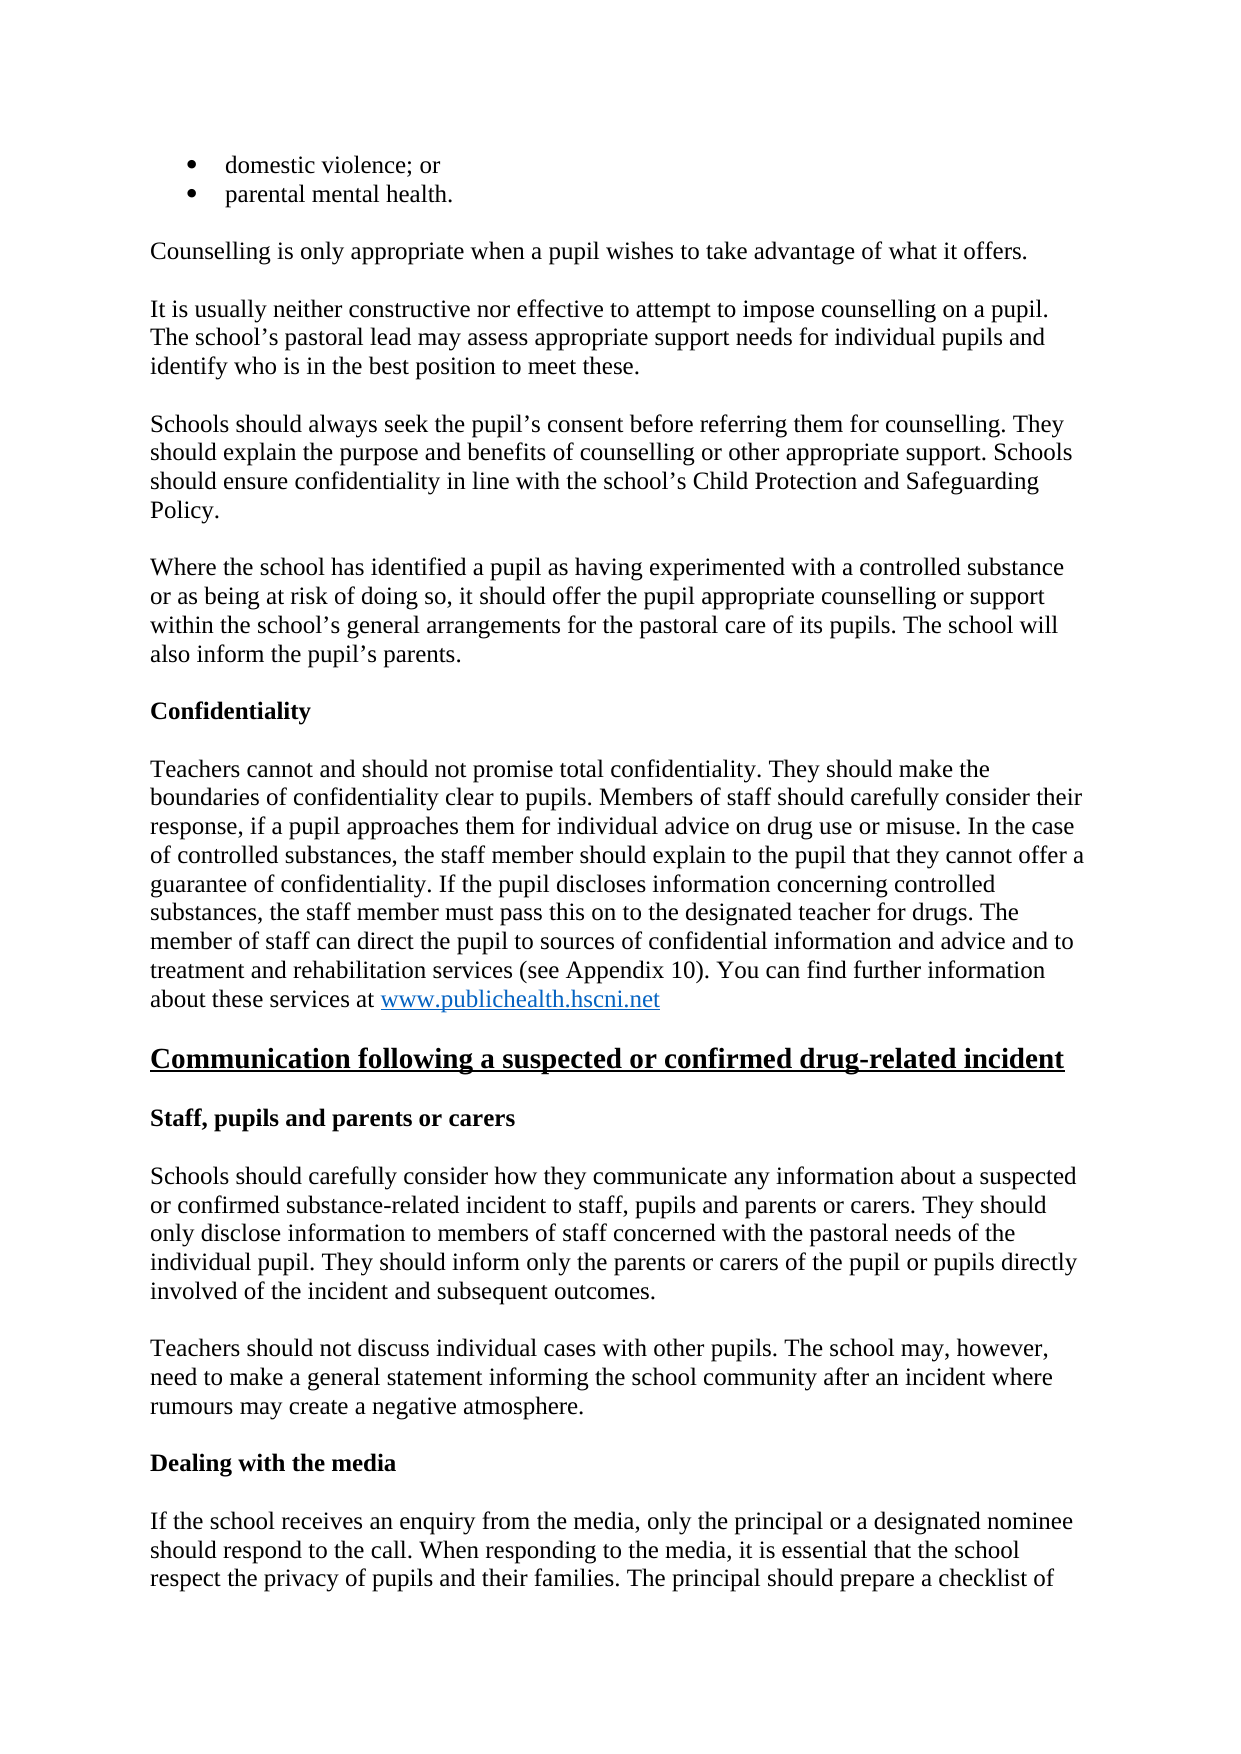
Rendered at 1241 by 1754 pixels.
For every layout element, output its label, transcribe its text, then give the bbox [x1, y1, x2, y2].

text Schools should always seek the pupil’s consent before referring them for counselling. They should explain the purpose and benefits of counselling or other appropriate support. Schools should ensure confidentiality in line with the school’s Child Protection and Safeguarding Policy. [150, 409, 1090, 524]
text Teachers should not discuss individual cases with other pupils. The school may, however, need to make a general statement informing the school community after an incident where rumours may create a negative atmosphere. [150, 1333, 1090, 1420]
text Confidentiality [150, 696, 1090, 725]
text Where the school has identified a pupil as having experimented with a controlled substance or as being at risk of doing so, it should offer the pupil appropriate counselling or support within the school’s general arrangements for the pastoral care of its pupils. The school will also inform the pupil’s parents. [150, 552, 1090, 667]
text Communication following a suspected or confirmed drug-related incident [150, 1041, 1090, 1075]
text It is usually neither constructive nor effective to attempt to impose counselling on a pupil. The school’s pastoral lead may assess appropriate support needs for individual pupils and identify who is in the best position to meet these. [150, 294, 1090, 380]
text Counselling is only appropriate when a pupil wishes to take advantage of what it offers. [150, 236, 1090, 265]
list parental mental health. [187, 179, 1090, 207]
text Staff, pupils and parents or carers [150, 1103, 1090, 1132]
text Teachers cannot and should not promise total confidentiality. They should make the boundaries of confidentiality clear to pupils. Members of staff should carefully consider their response, if a pupil approaches them for individual advice on drug use or misuse. In the case of controlled substances, the staff member should explain to the pupil that they cannot offer a guarantee of confidentiality. If the pupil discloses information concerning controlled substances, the staff member must pass this on to the designated teacher for drugs. The member of staff can direct the pupil to sources of confidential information and advice and to treatment and rehabilitation services (see Appendix 10). You can find further information about these services at www.publichealth.hscni.net [150, 754, 1090, 1012]
list domestic violence; or [187, 150, 1090, 179]
text Schools should carefully consider how they communicate any information about a suspected or confirmed substance-related incident to staff, pupils and parents or carers. They should only disclose information to members of staff concerned with the pastoral needs of the individual pupil. They should inform only the parents or carers of the pupil or pupils directly involved of the incident and subsequent outcomes. [150, 1161, 1090, 1305]
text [150, 1506, 1090, 1592]
text Dealing with the media [150, 1448, 1090, 1477]
